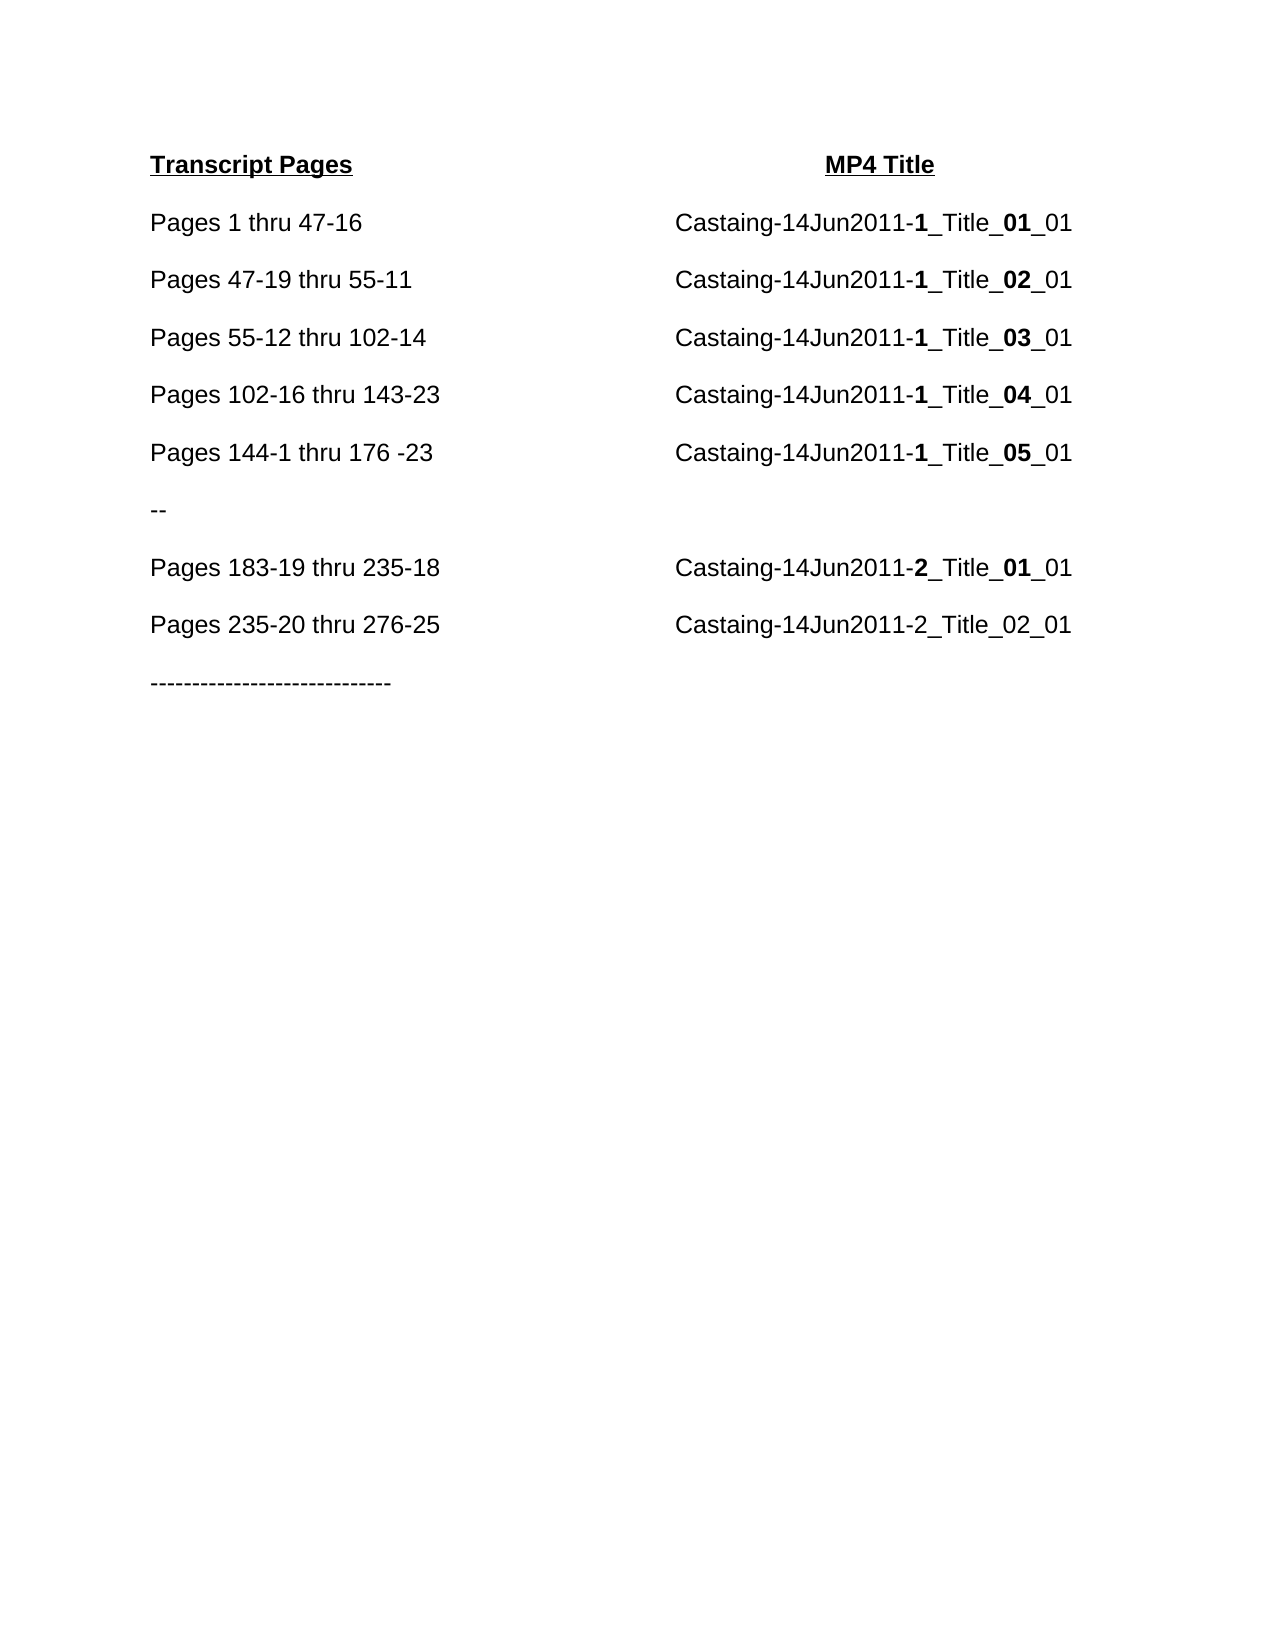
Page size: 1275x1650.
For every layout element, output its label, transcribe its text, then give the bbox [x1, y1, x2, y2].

text Pages 183-19 thru 235-18 Castaing-14Jun2011-2_Title_01_01 [150, 552, 1125, 581]
text Transcript Pages MP4 Title [150, 150, 1125, 179]
text Pages 235-20 thru 276-25 Castaing-14Jun2011-2_Title_02_01 [150, 610, 1125, 639]
text Pages 102-16 thru 143-23 Castaing-14Jun2011-1_Title_04_01 [150, 380, 1125, 409]
text Pages 55-12 thru 102-14 Castaing-14Jun2011-1_Title_03_01 [150, 322, 1125, 351]
text ----------------------------- [150, 667, 1125, 696]
text Pages 1 thru 47-16 Castaing-14Jun2011-1_Title_01_01 [150, 207, 1125, 236]
text Pages 144-1 thru 176 -23 Castaing-14Jun2011-1_Title_05_01 [150, 437, 1125, 466]
text -- [150, 495, 1125, 524]
text Pages 47-19 thru 55-11 Castaing-14Jun2011-1_Title_02_01 [150, 265, 1125, 294]
